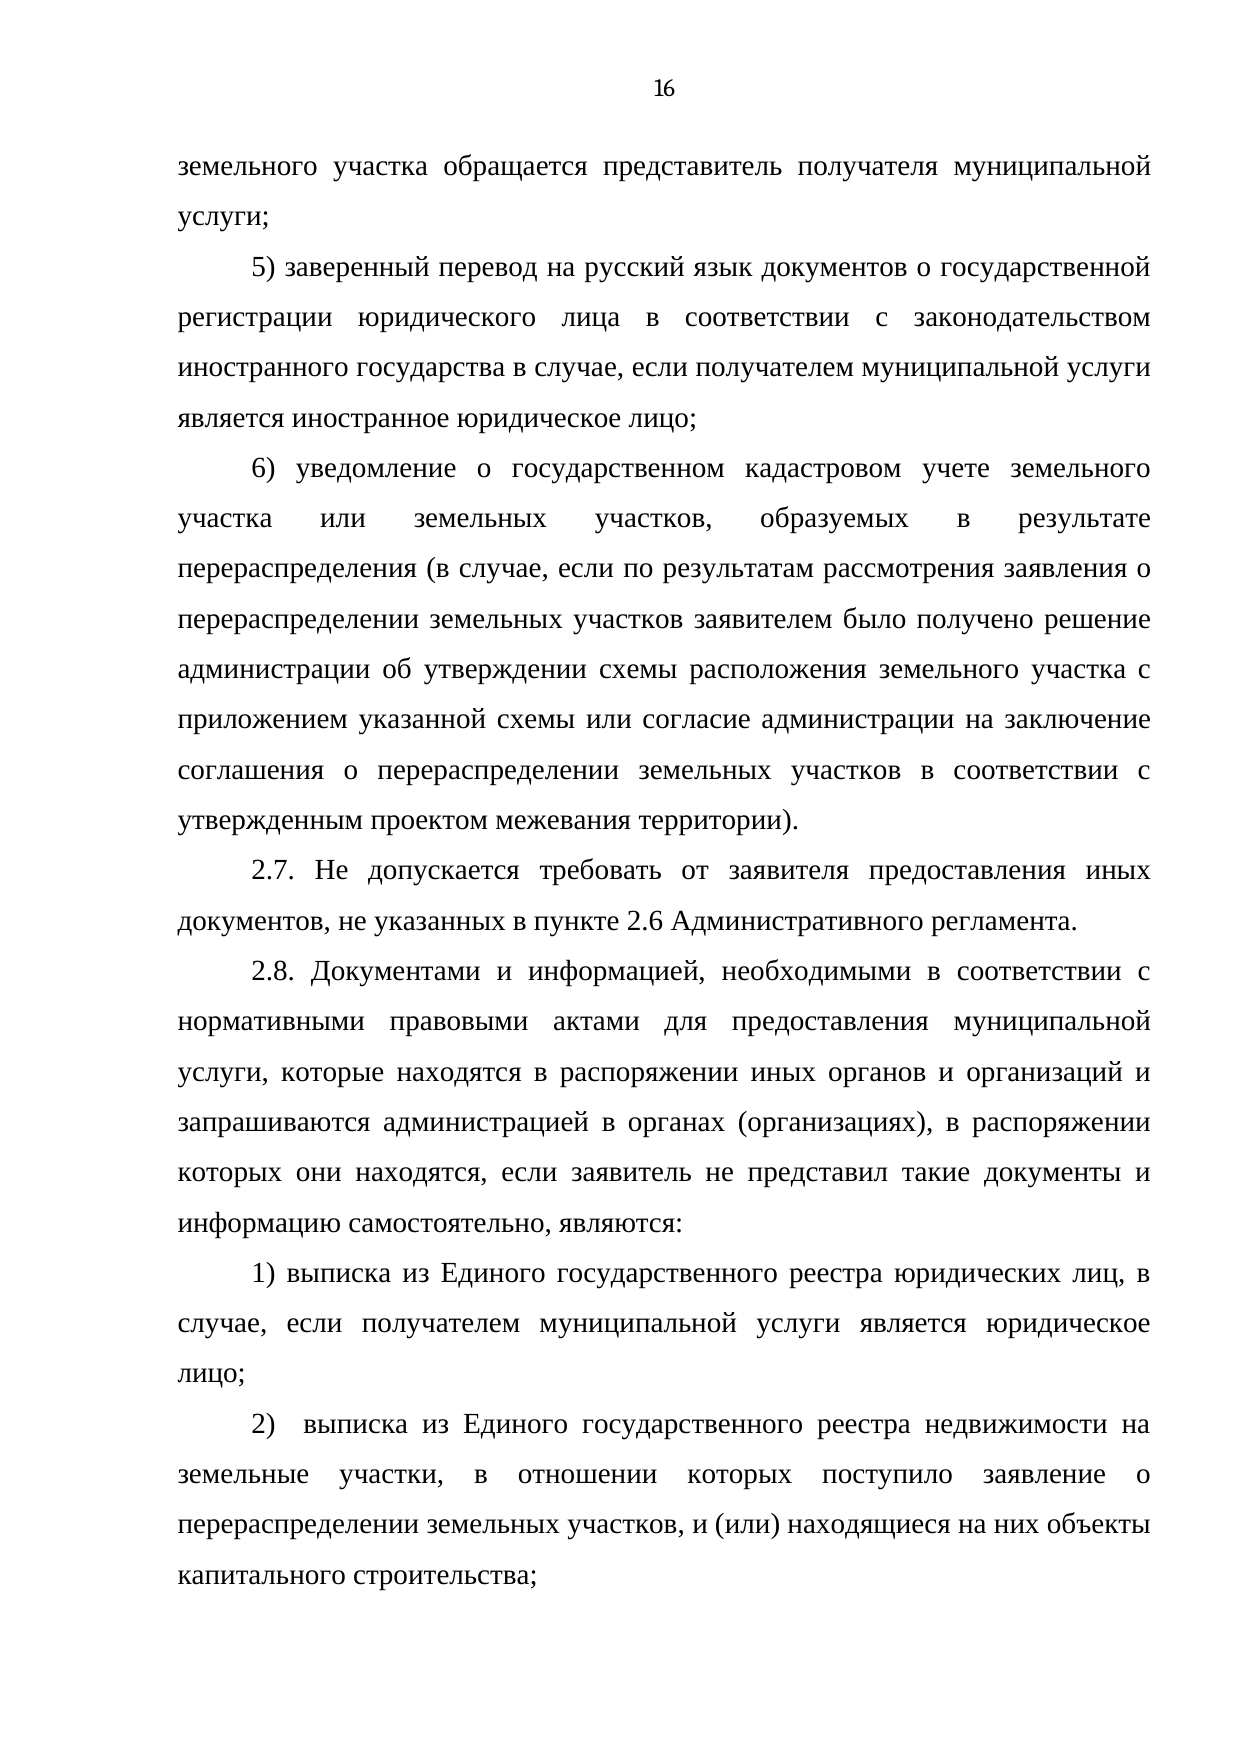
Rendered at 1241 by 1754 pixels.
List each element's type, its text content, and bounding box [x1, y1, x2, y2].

text 5) заверенный перевод на русский язык документов о государственной регистрации юридического лица в соответствии с законодательством иностранного государства в случае, если получателем муниципальной услуги является иностранное юридическое лицо; [177, 249, 1152, 433]
text 2.7. Не допускается требовать от заявителя предоставления иных документов, не указанных в пункте 2.6 Административного регламента. [177, 852, 1152, 936]
text 6) уведомление о государственном кадастровом учете земельного участка или земельных участков, образуемых в результате перераспределения (в случае, если по результатам рассмотрения заявления о перераспределении земельных участков заявителем было получено решение администрации об утверждении схемы расположения земельного участка с приложением указанной схемы или согласие администрации на заключение соглашения о перераспределении земельных участков в соответствии с утвержденным проектом межевания территории). [177, 450, 1152, 836]
text 2) выписка из Единого государственного реестра недвижимости на земельные участки, в отношении которых поступило заявление о перераспределении земельных участков, и (или) находящиеся на них объекты капитального строительства; [177, 1406, 1152, 1590]
text 2.8. Документами и информацией, необходимыми в соответствии с нормативными правовыми актами для предоставления муниципальной услуги, которые находятся в распоряжении иных органов и организаций и запрашиваются администрацией в органах (организациях), в распоряжении которых они находятся, если заявитель не представил такие документы и информацию самостоятельно, являются: [177, 953, 1152, 1238]
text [177, 118, 1152, 232]
text 1) выписка из Единого государственного реестра юридических лиц, в случае, если получателем муниципальной услуги является юридическое лицо; [177, 1255, 1152, 1389]
